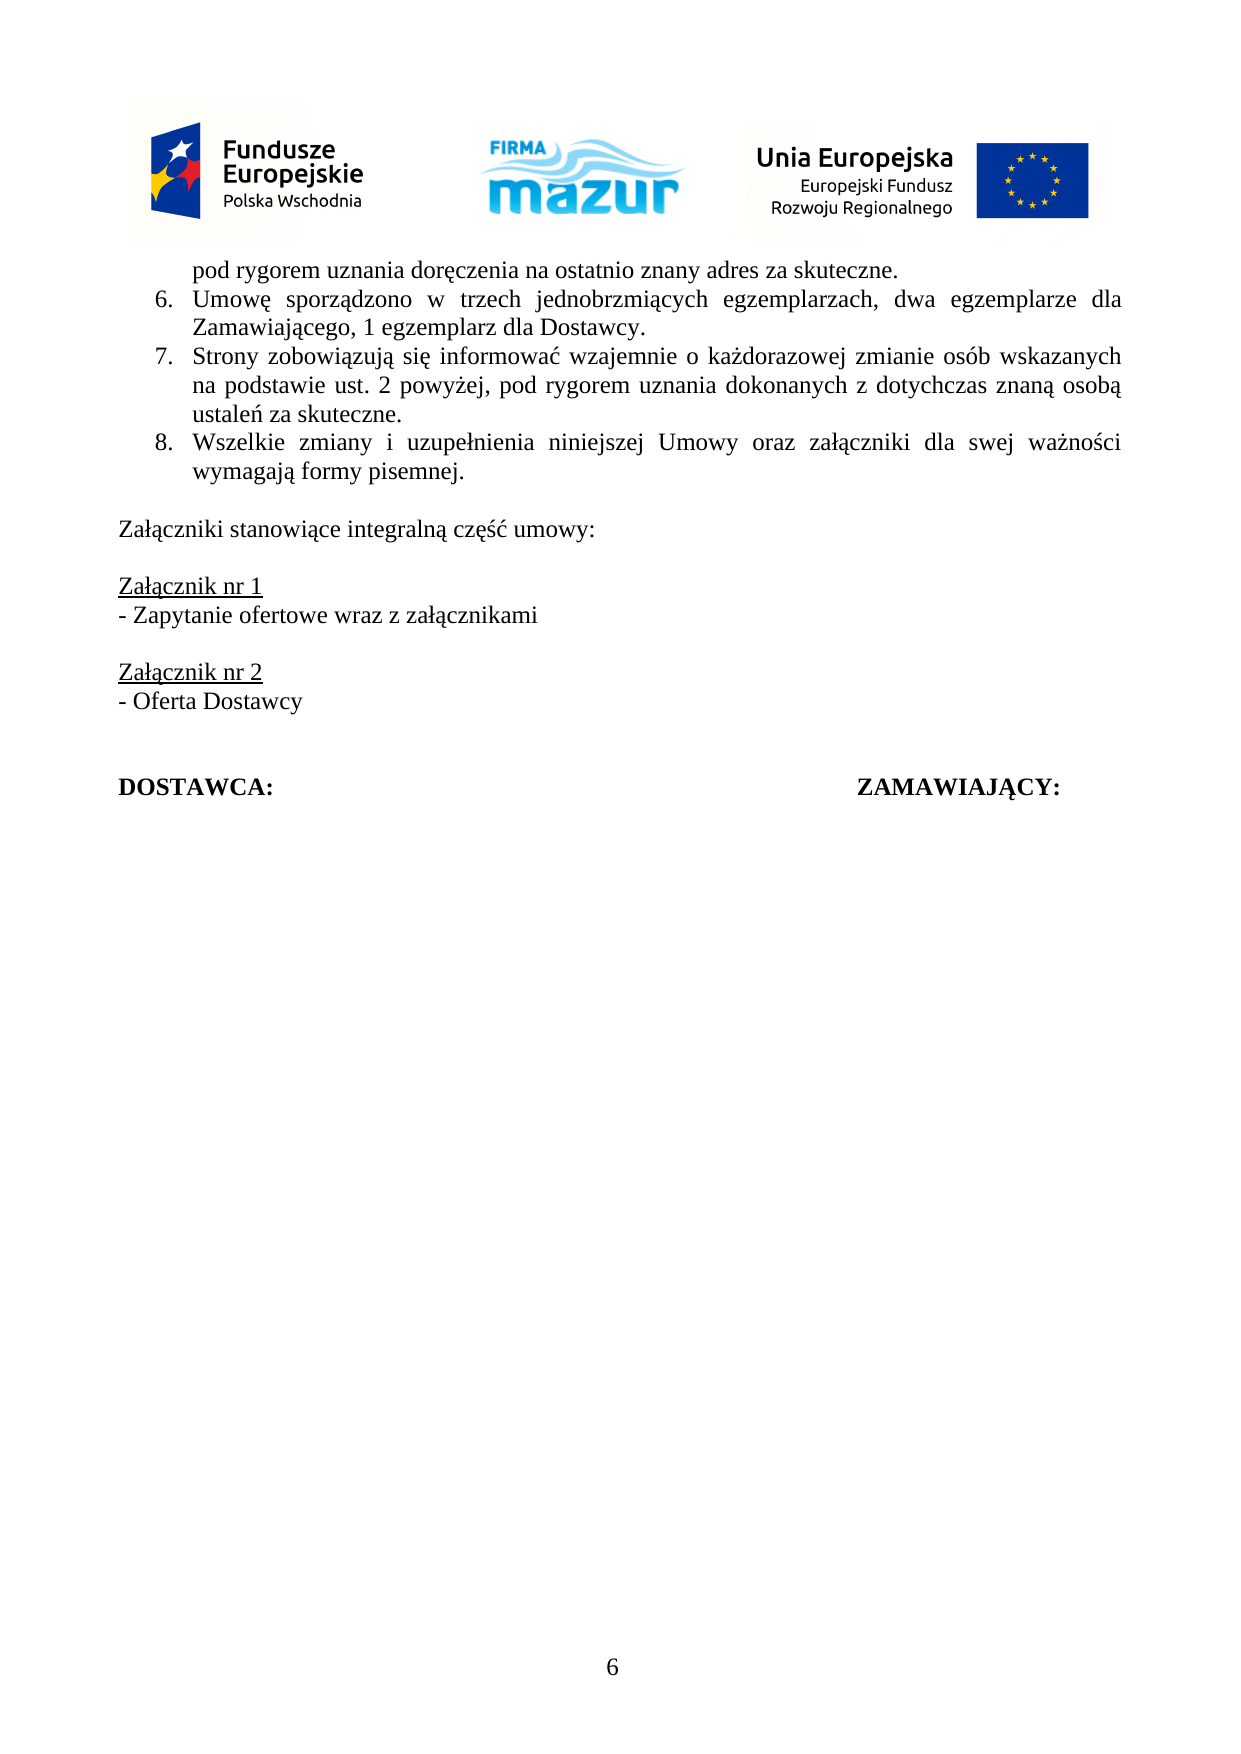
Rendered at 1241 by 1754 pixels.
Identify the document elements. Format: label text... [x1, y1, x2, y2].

picture [127, 98, 387, 243]
list Wszelkie zmiany i uzupełnienia niniejszej Umowy oraz załączniki dla swej ważności wymagają formy pisemnej. [154, 427, 1122, 485]
text Załączniki stanowiące integralną część umowy: [118, 514, 1122, 542]
picture [445, 108, 719, 243]
text DOSTAWCA: ZAMAWIAJĄCY: [118, 772, 1122, 801]
list Umowę sporządzono w trzech jednobrzmiących egzemplarzach, dwa egzemplarze dla Zamawiającego, 1 egzemplarz dla Dostawcy. [154, 284, 1122, 341]
text - Zapytanie ofertowe wraz z załącznikami [118, 600, 1122, 629]
text Załącznik nr 1 [118, 571, 1122, 600]
text - Oferta Dostawcy [118, 686, 1122, 715]
text Załącznik nr 2 [118, 657, 1122, 686]
list Strony zobowiązują się informować wzajemnie o każdorazowej zmianie osób wskazanych na podstawie ust. 2 powyżej, pod rygorem uznania dokonanych z dotychczas znaną osobą ustaleń za skuteczne. [154, 341, 1122, 427]
picture [733, 119, 1113, 243]
